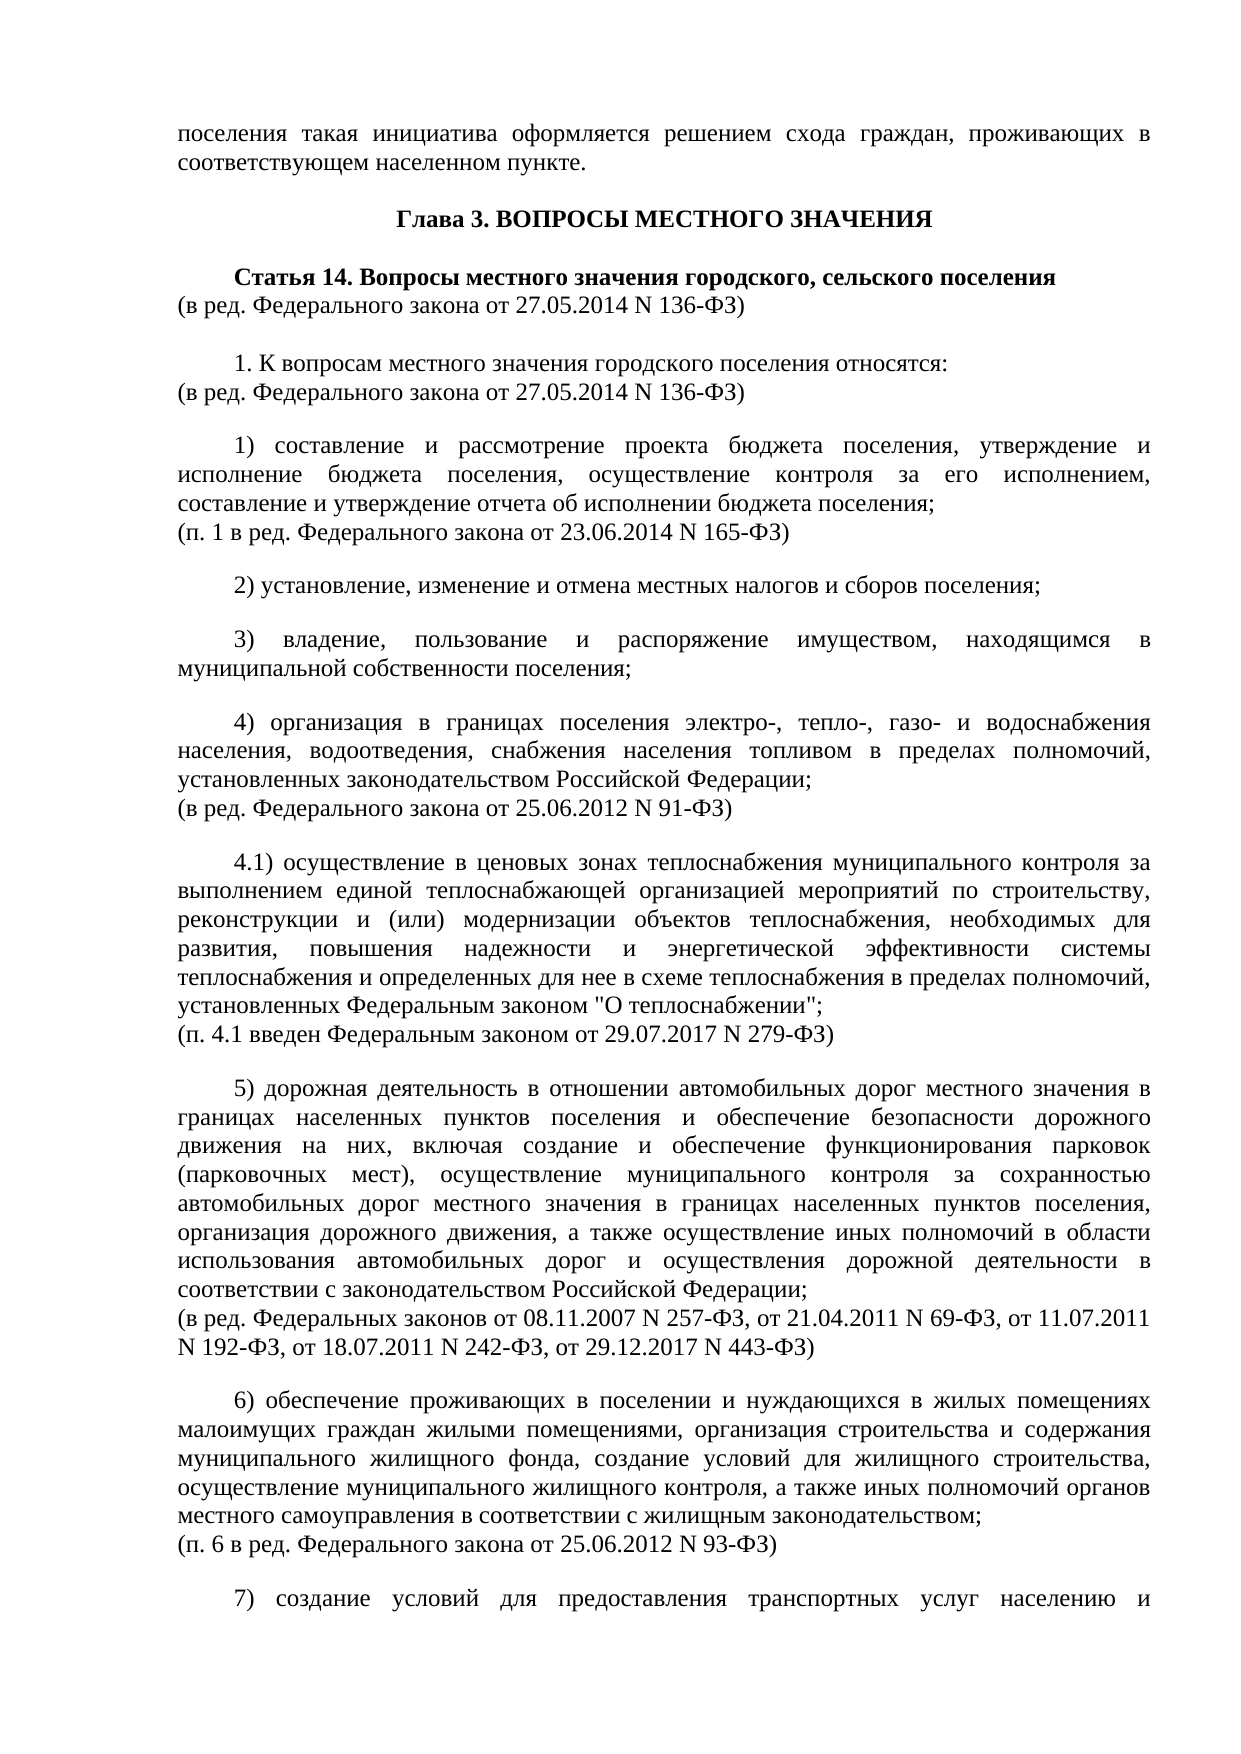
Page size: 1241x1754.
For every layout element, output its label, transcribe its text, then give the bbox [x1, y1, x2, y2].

text 1) составление и рассмотрение проекта бюджета поселения, утверждение и исполнение бюджета поселения, осуществление контроля за его исполнением, составление и утверждение отчета об исполнении бюджета поселения; [177, 431, 1152, 517]
text (в ред. Федерального закона от 25.06.2012 N 91-ФЗ) [177, 793, 1152, 822]
text 3) владение, пользование и распоряжение имуществом, находящимся в муниципальной собственности поселения; [177, 624, 1152, 682]
text (в ред. Федерального закона от 27.05.2014 N 136-ФЗ) [177, 377, 1152, 406]
text (п. 4.1 введен Федеральным законом от 29.07.2017 N 279-ФЗ) [177, 1019, 1152, 1048]
text 4.1) осуществление в ценовых зонах теплоснабжения муниципального контроля за выполнением единой теплоснабжающей организацией мероприятий по строительству, реконструкции и (или) модернизации объектов теплоснабжения, необходимых для развития, повышения надежности и энергетической эффективности системы теплоснабжения и определенных для нее в схеме теплоснабжения в пределах полномочий, установленных Федеральным законом "О теплоснабжении"; [177, 847, 1152, 1019]
text (в ред. Федерального закона от 27.05.2014 N 136-ФЗ) [177, 291, 1152, 319]
text 1. К вопросам местного значения городского поселения относятся: [177, 348, 1152, 377]
text (п. 1 в ред. Федерального закона от 23.06.2014 N 165-ФЗ) [177, 517, 1152, 546]
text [177, 118, 1152, 176]
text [177, 1583, 1152, 1612]
text 5) дорожная деятельность в отношении автомобильных дорог местного значения в границах населенных пунктов поселения и обеспечение безопасности дорожного движения на них, включая создание и обеспечение функционирования парковок (парковочных мест), осуществление муниципального контроля за сохранностью автомобильных дорог местного значения в границах населенных пунктов поселения, организация дорожного движения, а также осуществление иных полномочий в области использования автомобильных дорог и осуществления дорожной деятельности в соответствии с законодательством Российской Федерации; [177, 1073, 1152, 1303]
title Глава 3. ВОПРОСЫ МЕСТНОГО ЗНАЧЕНИЯ [177, 204, 1152, 233]
title Статья 14. Вопросы местного значения городского, сельского поселения [177, 262, 1152, 291]
text (п. 6 в ред. Федерального закона от 25.06.2012 N 93-ФЗ) [177, 1529, 1152, 1558]
text (в ред. Федеральных законов от 08.11.2007 N 257-ФЗ, от 21.04.2011 N 69-ФЗ, от 11.07.2011 N 192-ФЗ, от 18.07.2011 N 242-ФЗ, от 29.12.2017 N 443-ФЗ) [177, 1303, 1152, 1361]
text 2) установление, изменение и отмена местных налогов и сборов поселения; [177, 571, 1152, 599]
text 4) организация в границах поселения электро-, тепло-, газо- и водоснабжения населения, водоотведения, снабжения населения топливом в пределах полномочий, установленных законодательством Российской Федерации; [177, 707, 1152, 793]
text 6) обеспечение проживающих в поселении и нуждающихся в жилых помещениях малоимущих граждан жилыми помещениями, организация строительства и содержания муниципального жилищного фонда, создание условий для жилищного строительства, осуществление муниципального жилищного контроля, а также иных полномочий органов местного самоуправления в соответствии с жилищным законодательством; [177, 1386, 1152, 1529]
